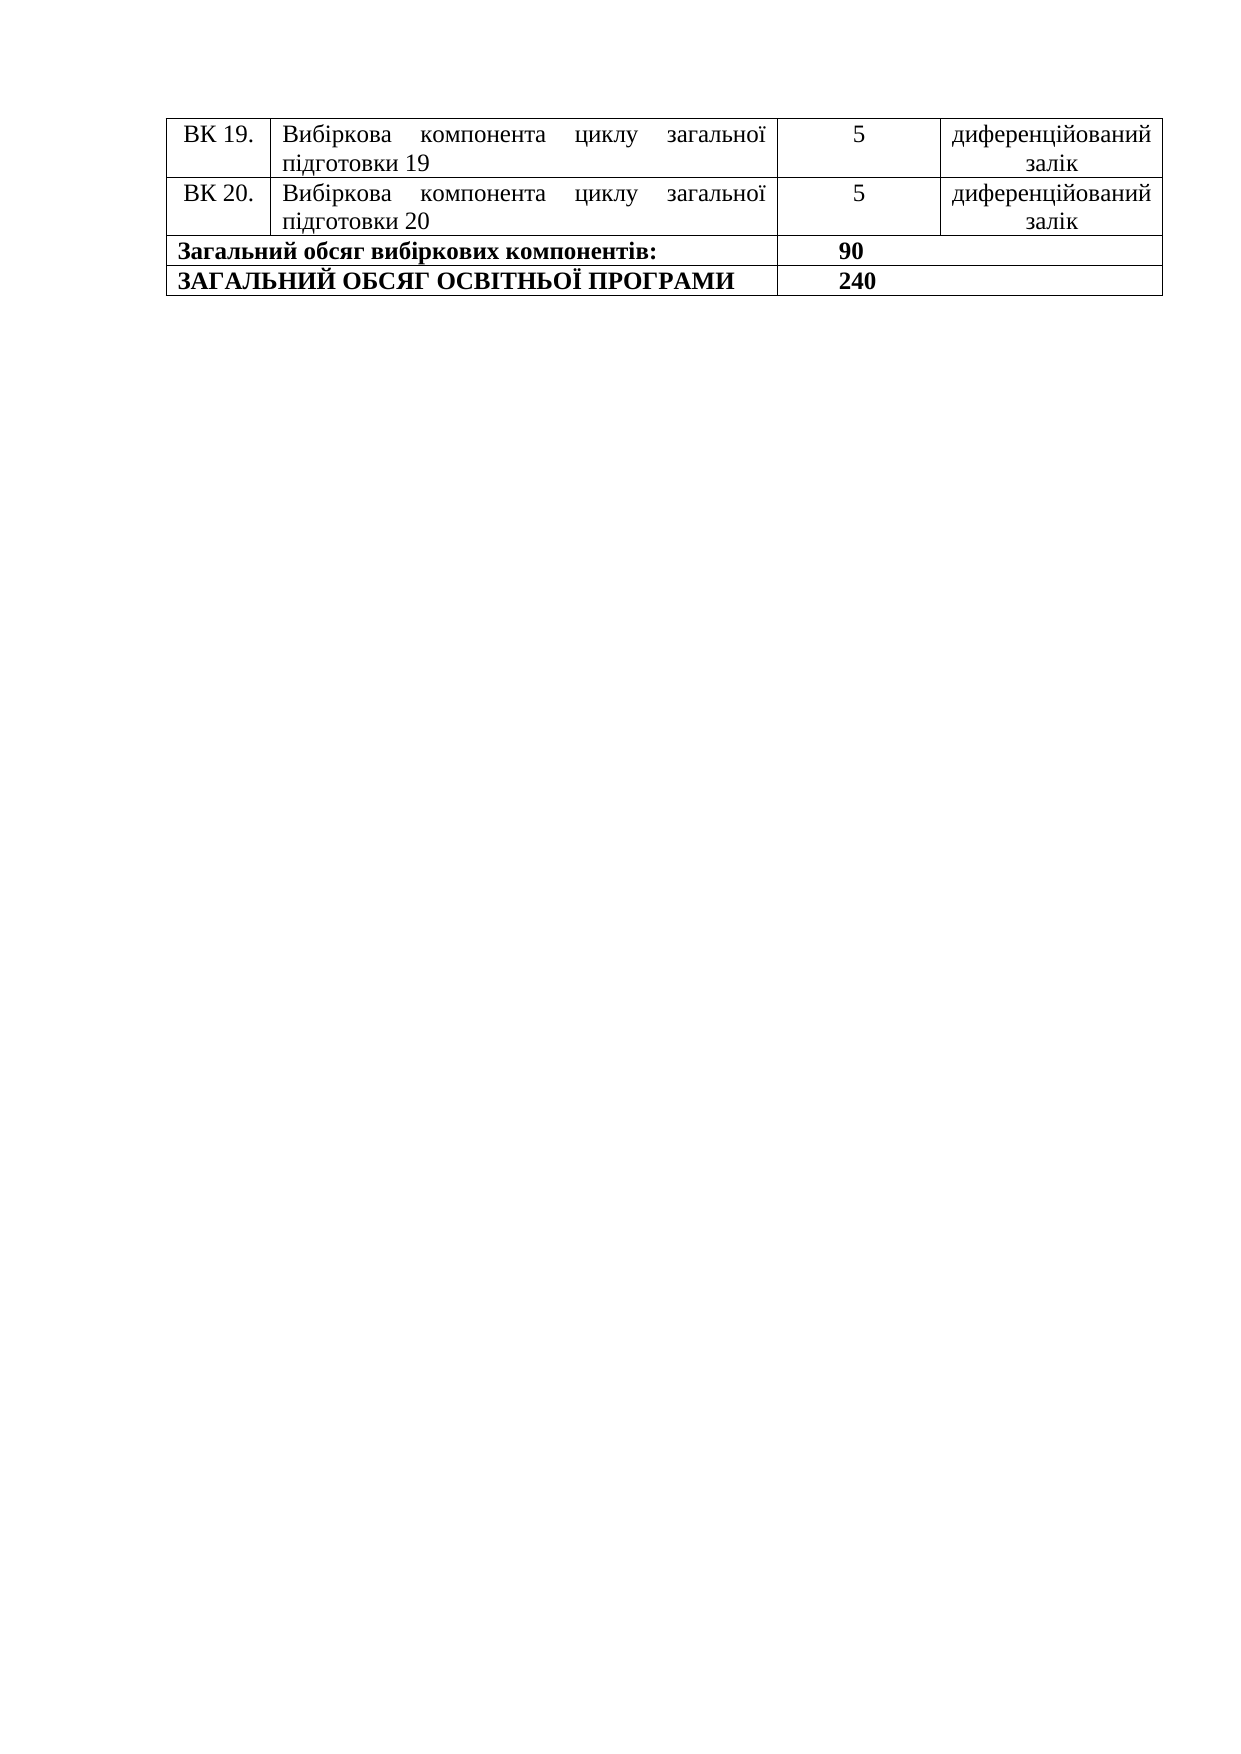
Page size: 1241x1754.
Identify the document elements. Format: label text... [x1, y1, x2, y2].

table_cell 240 [778, 266, 1162, 295]
table_cell 5 [778, 119, 940, 177]
table_cell Вибіркова компонента циклу загальної підготовки 19 [271, 119, 777, 177]
table_cell ЗАГАЛЬНИЙ ОБСЯГ ОСВІТНЬОЇ ПРОГРАМИ [167, 266, 777, 295]
table_cell диференційований залік [941, 178, 1162, 235]
table_cell 5 [778, 178, 940, 235]
table_cell ВК 20. [167, 178, 270, 235]
table_cell 90 [778, 236, 1162, 265]
table_cell Вибіркова компонента циклу загальної підготовки 20 [271, 178, 777, 235]
table_cell ВК 19. [167, 119, 270, 177]
table_cell Загальний обсяг вибіркових компонентів: [167, 236, 777, 265]
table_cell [941, 119, 1162, 177]
